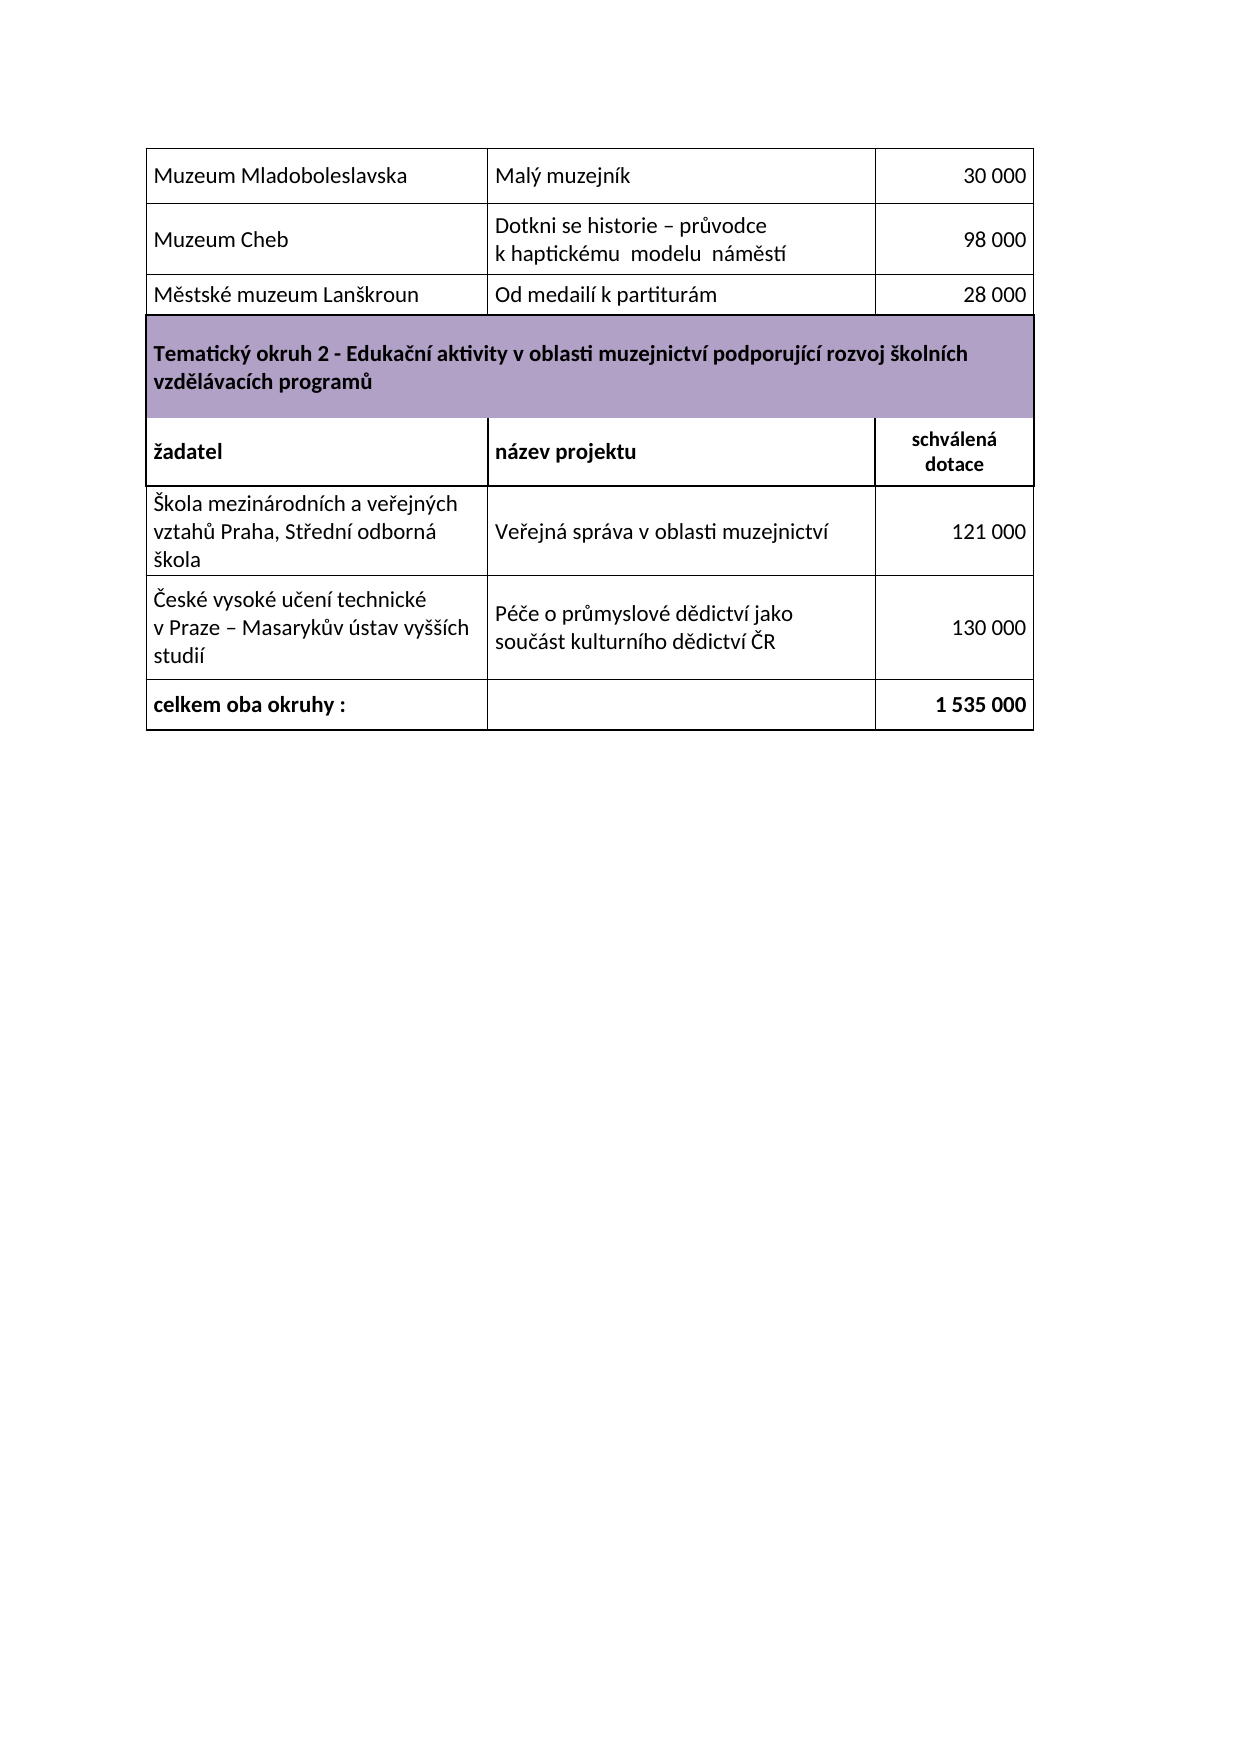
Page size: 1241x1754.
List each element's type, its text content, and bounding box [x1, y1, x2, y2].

table_cell Od medailí k partiturám [488, 275, 875, 314]
table_cell 28 000 [876, 275, 1033, 314]
table_cell schválená dotace [876, 418, 1033, 485]
table_cell 130 000 [876, 576, 1033, 679]
table_cell Malý muzejník [488, 149, 875, 203]
table_cell celkem oba okruhy : [147, 680, 487, 729]
table_cell Škola mezinárodních a veřejných vztahů Praha, Střední odborná škola [147, 487, 487, 575]
table_cell Péče o průmyslové dědictví jako součást kulturního dědictví ČR [488, 576, 875, 679]
table_cell žadatel [147, 418, 487, 485]
table_cell Dotkni se historie – průvodce k haptickému modelu náměstí [488, 204, 875, 274]
table_cell 121 000 [876, 487, 1033, 575]
table_cell Muzeum Mladoboleslavska [147, 149, 487, 203]
table_cell Muzeum Cheb [147, 204, 487, 274]
table_cell 1 535 000 [876, 680, 1033, 729]
table_cell Městské muzeum Lanškroun [147, 275, 487, 314]
table_cell Tematický okruh 2 - Edukační aktivity v oblasti muzejnictví podporující rozvoj školních vzdělávacích programů [147, 316, 1033, 418]
table_cell název projektu [489, 418, 874, 485]
table_cell České vysoké učení technické v Praze – Masarykův ústav vyšších studií [147, 576, 487, 679]
table_cell 98 000 [876, 204, 1033, 274]
table_cell [488, 680, 875, 729]
table_cell 30 000 [876, 149, 1033, 203]
table_cell Veřejná správa v oblasti muzejnictví [488, 487, 875, 575]
